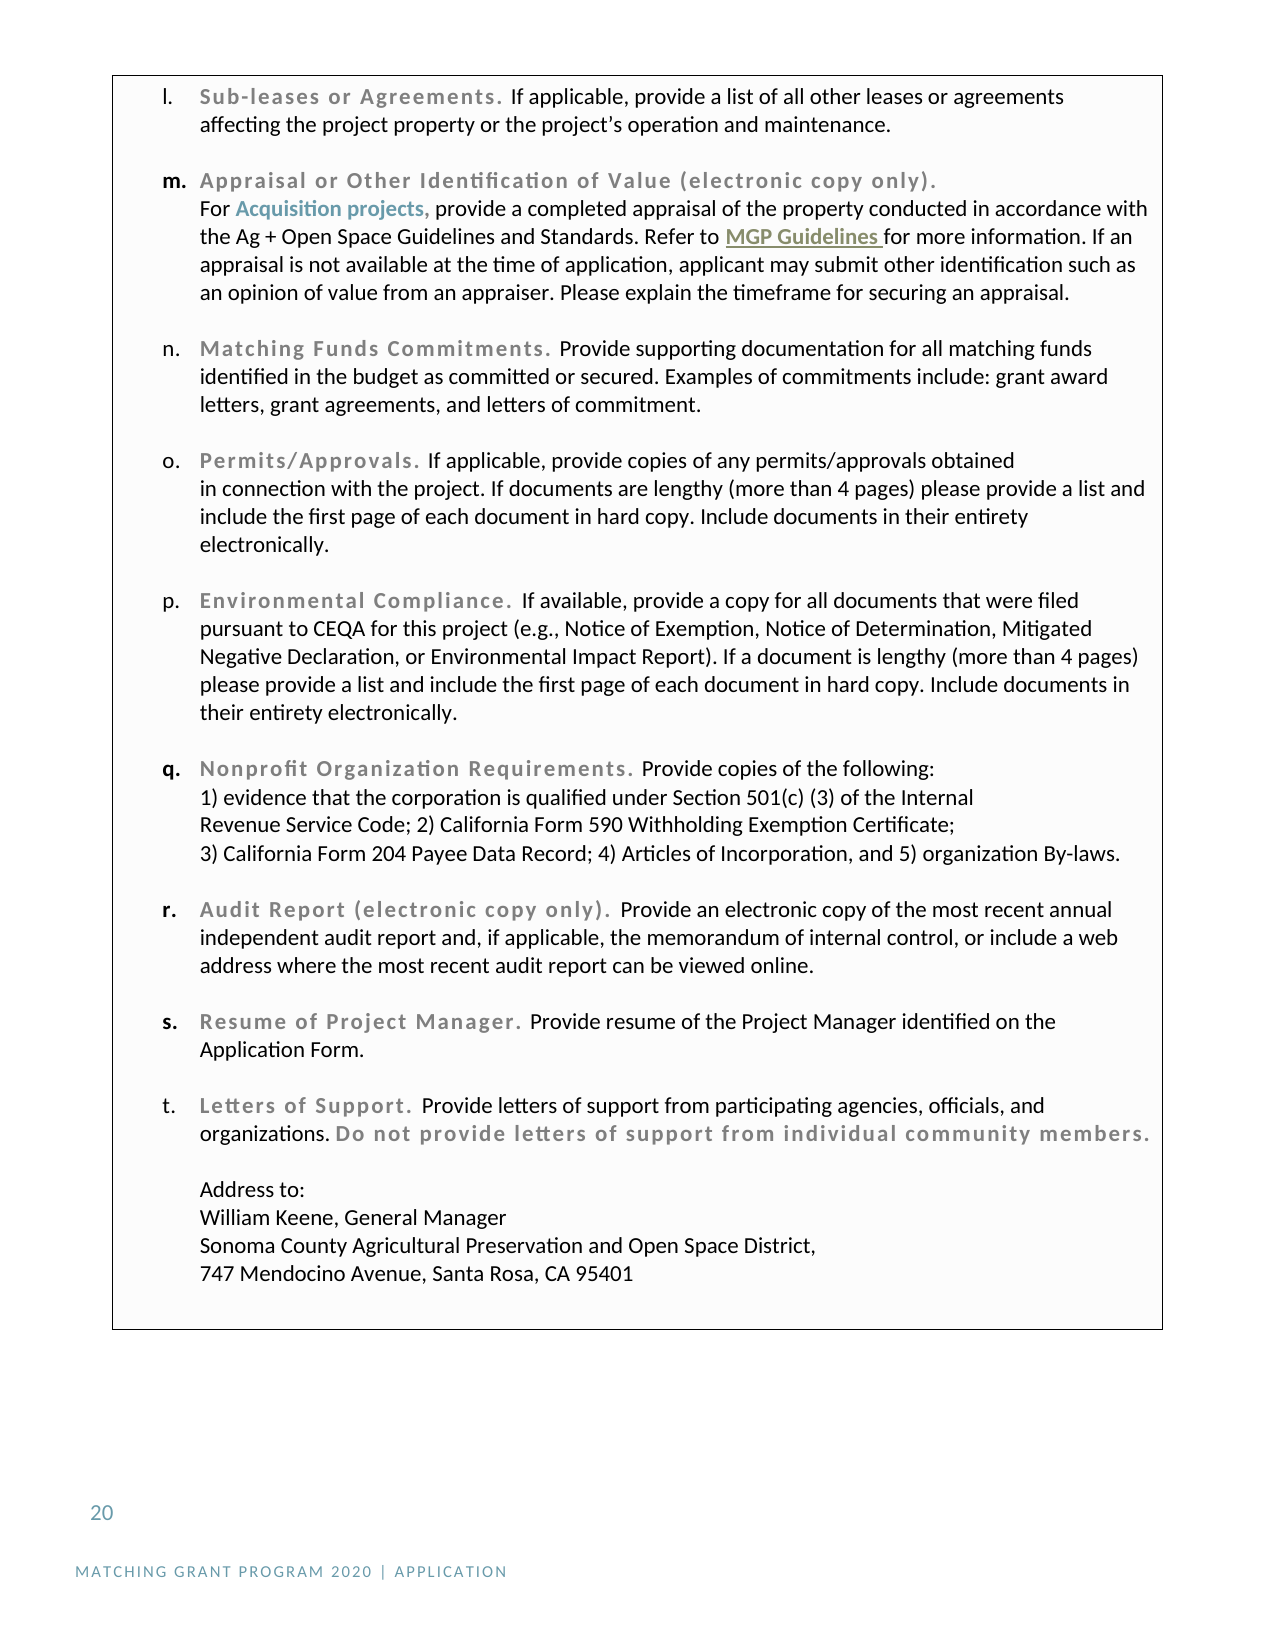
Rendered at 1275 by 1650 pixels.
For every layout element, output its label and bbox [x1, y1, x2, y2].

table_cell [113, 76, 1162, 1329]
